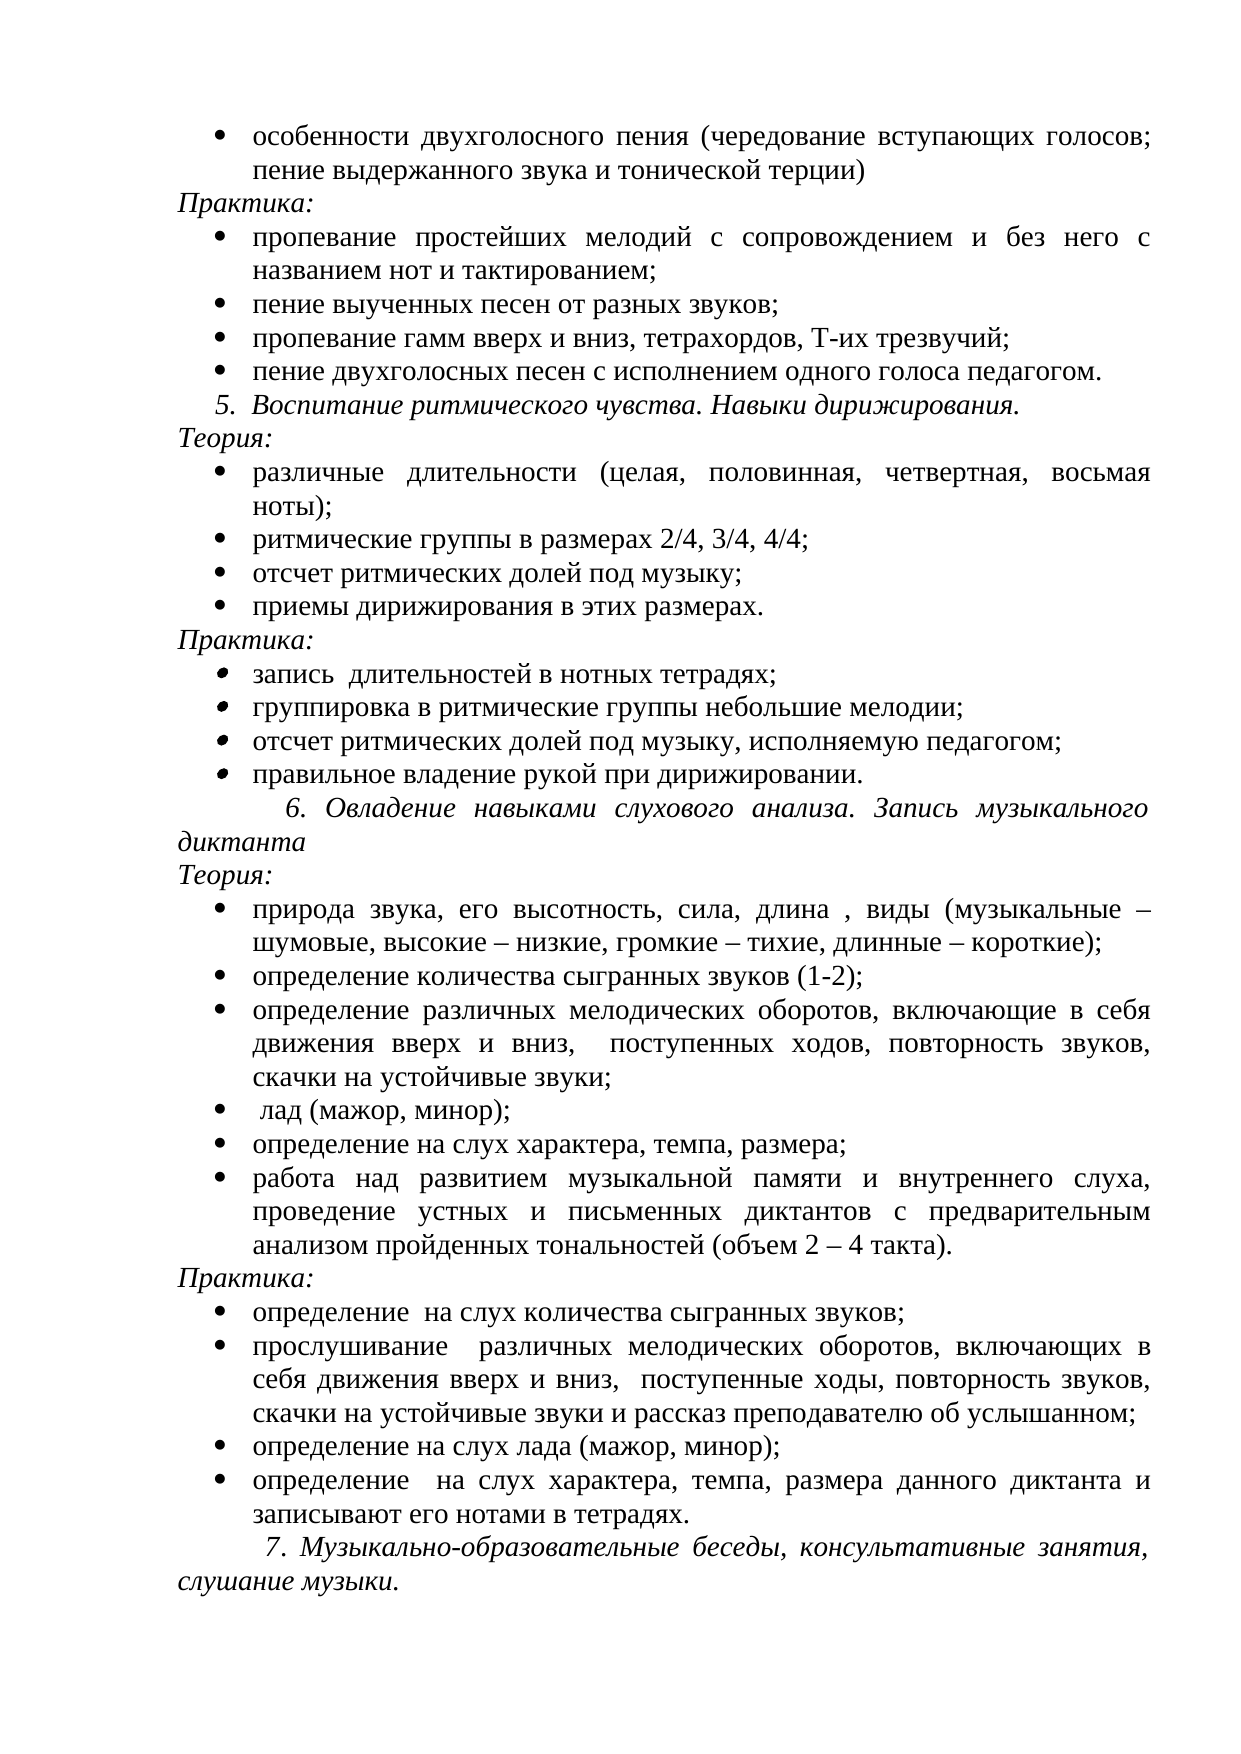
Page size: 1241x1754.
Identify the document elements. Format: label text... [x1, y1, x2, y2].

list работа над развитием музыкальной памяти и внутреннего слуха, проведение устных и письменных диктантов с предварительным анализом пройденных тональностей (объем 2 – 4 такта). [215, 1160, 1152, 1261]
list природа звука, его высотность, сила, длина , виды (музыкальные – шумовые, высокие – низкие, громкие – тихие, длинные – короткие); [215, 891, 1152, 958]
list пение двухголосных песен с исполнением одного голоса педагогом. [215, 353, 1152, 387]
list группировка в ритмические группы небольшие мелодии; [215, 689, 1152, 723]
list запись длительностей в нотных тетрадях; [215, 656, 1152, 689]
list прослушивание различных мелодических оборотов, включающих в себя движения вверх и вниз, поступенные ходы, повторность звуков, скачки на устойчивые звуки и рассказ преподавателю об услышанном; [215, 1328, 1152, 1428]
list пропевание гамм вверх и вниз, тетрахордов, Т-их трезвучий; [215, 320, 1152, 353]
list отсчет ритмических долей под музыку, исполняемую педагогом; [215, 723, 1152, 757]
text Практика: [177, 1261, 1152, 1294]
list приемы дирижирования в этих размерах. [215, 588, 1152, 622]
list ритмические группы в размерах 2/4, 3/4, 4/4; [215, 521, 1152, 555]
list особенности двухголосного пения (чередование вступающих голосов; пение выдержанного звука и тонической терции) [215, 118, 1152, 185]
text Теория: [177, 421, 1152, 454]
text 7. Музыкально-образовательные беседы, консультативные занятия, слушание музыки. [177, 1529, 1152, 1596]
list правильное владение рукой при дирижировании. [215, 757, 1152, 790]
text Теория: [177, 857, 1152, 891]
text 5. Воспитание ритмического чувства. Навыки дирижирования. [215, 387, 1152, 421]
list пропевание простейших мелодий с сопровождением и без него с названием нот и тактированием; [215, 219, 1152, 286]
list определение на слух характера, темпа, размера данного диктанта и записывают его нотами в тетрадях. [215, 1462, 1152, 1529]
text 6. Овладение навыками слухового анализа. Запись музыкального диктанта [177, 790, 1152, 857]
list лад (мажор, минор); [215, 1092, 1152, 1126]
list различные длительности (целая, половинная, четвертная, восьмая ноты); [215, 454, 1152, 521]
text Практика: [177, 185, 1152, 219]
list отсчет ритмических долей под музыку; [215, 555, 1152, 588]
list определение на слух количества сыгранных звуков; [215, 1294, 1152, 1328]
list пение выученных песен от разных звуков; [215, 286, 1152, 320]
list определение на слух характера, темпа, размера; [215, 1126, 1152, 1160]
list определение различных мелодических оборотов, включающие в себя движения вверх и вниз, поступенных ходов, повторность звуков, скачки на устойчивые звуки; [215, 992, 1152, 1092]
list определение количества сыгранных звуков (1-2); [215, 958, 1152, 992]
text Практика: [177, 622, 1152, 656]
list определение на слух лада (мажор, минор); [215, 1428, 1152, 1462]
